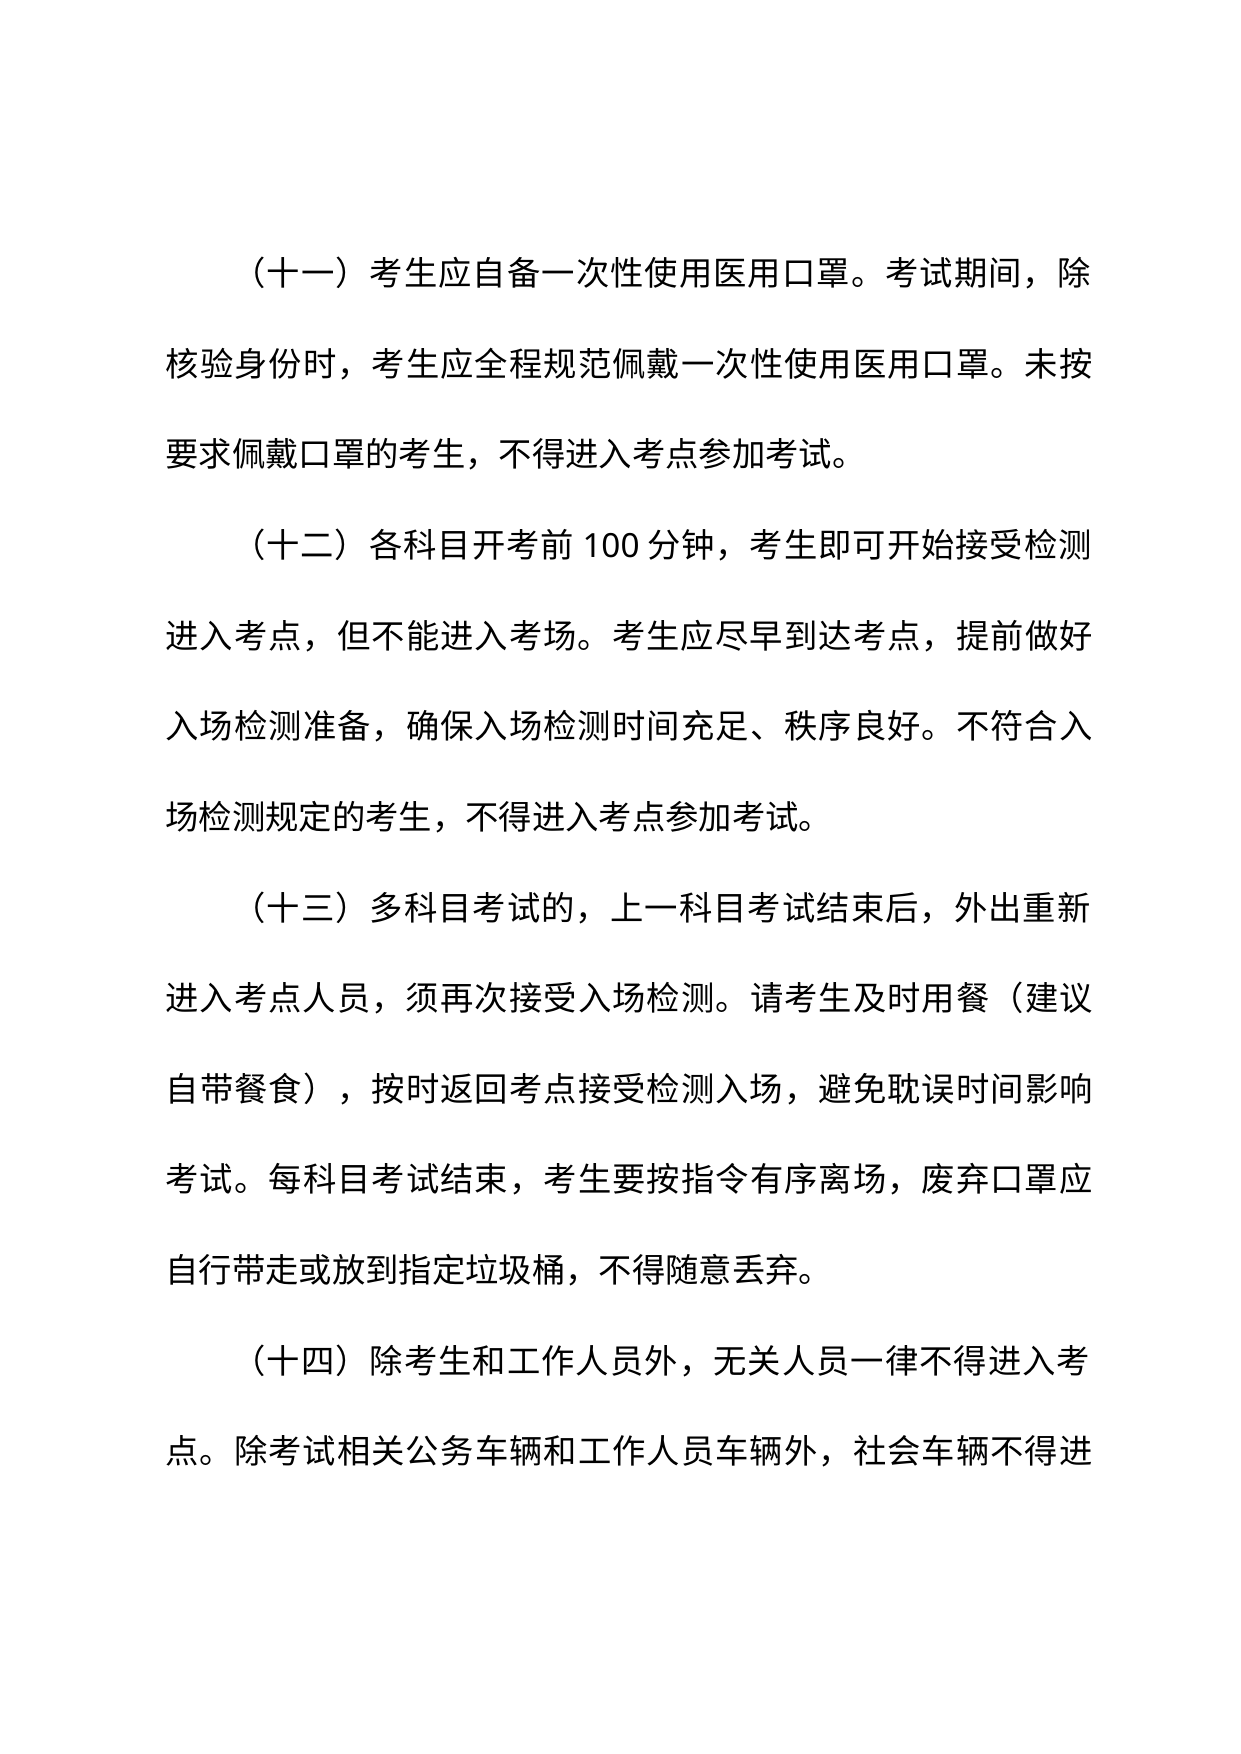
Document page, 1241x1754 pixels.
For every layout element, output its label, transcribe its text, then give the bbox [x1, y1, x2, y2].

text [165, 1313, 1093, 1494]
text （十三）多科目考试的，上一科目考试结束后，外出重新进入考点人员，须再次接受入场检测。请考生及时用餐（建议自带餐食），按时返回考点接受检测入场，避免耽误时间影响考试。每科目考试结束，考生要按指令有序离场，废弃口罩应自行带走或放到指定垃圾桶，不得随意丢弃。 [165, 860, 1093, 1313]
text （十一）考生应自备一次性使用医用口罩。考试期间，除核验身份时，考生应全程规范佩戴一次性使用医用口罩。未按要求佩戴口罩的考生，不得进入考点参加考试。 [165, 226, 1093, 498]
text （十二）各科目开考前100分钟，考生即可开始接受检测进入考点，但不能进入考场。考生应尽早到达考点，提前做好入场检测准备，确保入场检测时间充足、秩序良好。不符合入场检测规定的考生，不得进入考点参加考试。 [165, 498, 1093, 860]
